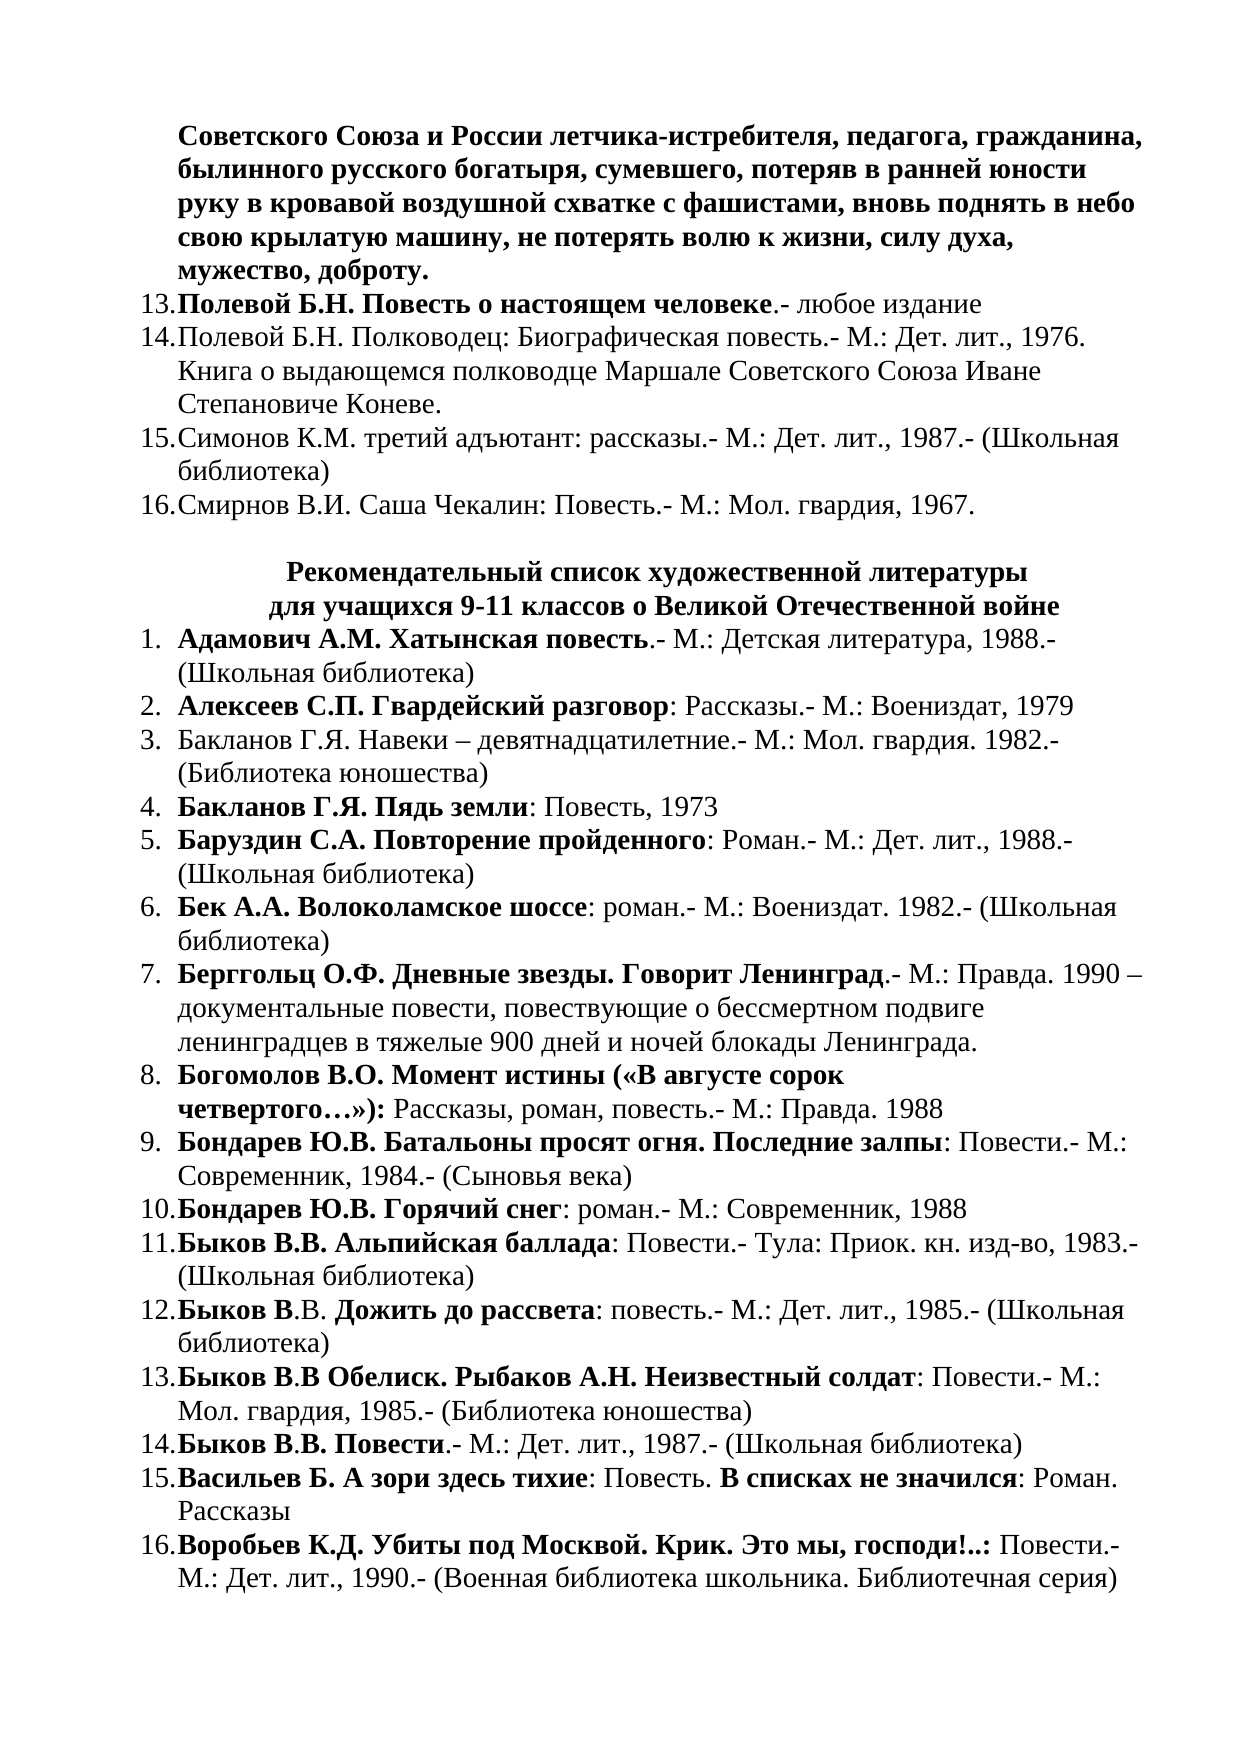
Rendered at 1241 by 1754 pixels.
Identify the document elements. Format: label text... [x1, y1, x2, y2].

list Смирнов В.И. Саша Чекалин: Повесть.- М.: Мол. гвардия, 1967. [140, 487, 1152, 521]
list Быков В.В. Дожить до рассвета: повесть.- М.: Дет. лит., 1985.- (Школьная библиотека) [140, 1292, 1152, 1359]
list Быков В.В Обелиск. Рыбаков А.Н. Неизвестный солдат: Повести.- М.: Мол. гвардия, 1985.- (Библиотека юношества) [140, 1359, 1152, 1426]
list Бакланов Г.Я. Навеки – девятнадцатилетние.- М.: Мол. гвардия. 1982.- (Библиотека юношества) [140, 722, 1152, 789]
list Полевой Б.Н. Полководец: Биографическая повесть.- М.: Дет. лит., 1976. Книга о выдающемся полководце Маршале Советского Союза Иване Степановиче Коневе. [140, 319, 1152, 420]
list Бакланов Г.Я. Пядь земли: Повесть, 1973 [140, 789, 1152, 822]
text Рекомендательный список художественной литературы [177, 554, 1152, 588]
list Полевой Б.Н. Повесть о настоящем человеке.- любое издание [140, 286, 1152, 319]
list Быков В.В. Повести.- М.: Дет. лит., 1987.- (Школьная библиотека) [140, 1426, 1152, 1460]
list Берггольц О.Ф. Дневные звезды. Говорит Ленинград.- М.: Правда. 1990 – документальные повести, повествующие о бессмертном подвиге ленинградцев в тяжелые 900 дней и ночей блокады Ленинграда. [140, 957, 1152, 1057]
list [140, 118, 1152, 286]
list Бондарев Ю.В. Батальоны просят огня. Последние залпы: Повести.- М.: Современник, 1984.- (Сыновья века) [140, 1124, 1152, 1191]
list Быков В.В. Альпийская баллада: Повести.- Тула: Приок. кн. изд-во, 1983.- (Школьная библиотека) [140, 1225, 1152, 1292]
list Воробьев К.Д. Убиты под Москвой. Крик. Это мы, господи!..: Повести.- М.: Дет. лит., 1990.- (Военная библиотека школьника. Библиотечная серия) [140, 1527, 1152, 1594]
list Богомолов В.О. Момент истины («В августе сорок четвертого…»): Рассказы, роман, повесть.- М.: Правда. 1988 [140, 1057, 1152, 1124]
list Баруздин С.А. Повторение пройденного: Роман.- М.: Дет. лит., 1988.- (Школьная библиотека) [140, 822, 1152, 889]
text для учащихся 9-11 классов о Великой Отечественной войне [177, 588, 1152, 621]
list Бек А.А. Волоколамское шоссе: роман.- М.: Воениздат. 1982.- (Школьная библиотека) [140, 889, 1152, 957]
list Бондарев Ю.В. Горячий снег: роман.- М.: Современник, 1988 [140, 1191, 1152, 1225]
list Васильев Б. А зори здесь тихие: Повесть. В списках не значился: Роман. Рассказы [140, 1460, 1152, 1527]
list Алексеев С.П. Гвардейский разговор: Рассказы.- М.: Воениздат, 1979 [140, 688, 1152, 722]
list Адамович А.М. Хатынская повесть.- М.: Детская литература, 1988.- (Школьная библиотека) [140, 621, 1152, 688]
list Симонов К.М. третий адъютант: рассказы.- М.: Дет. лит., 1987.- (Школьная библиотека) [140, 420, 1152, 487]
